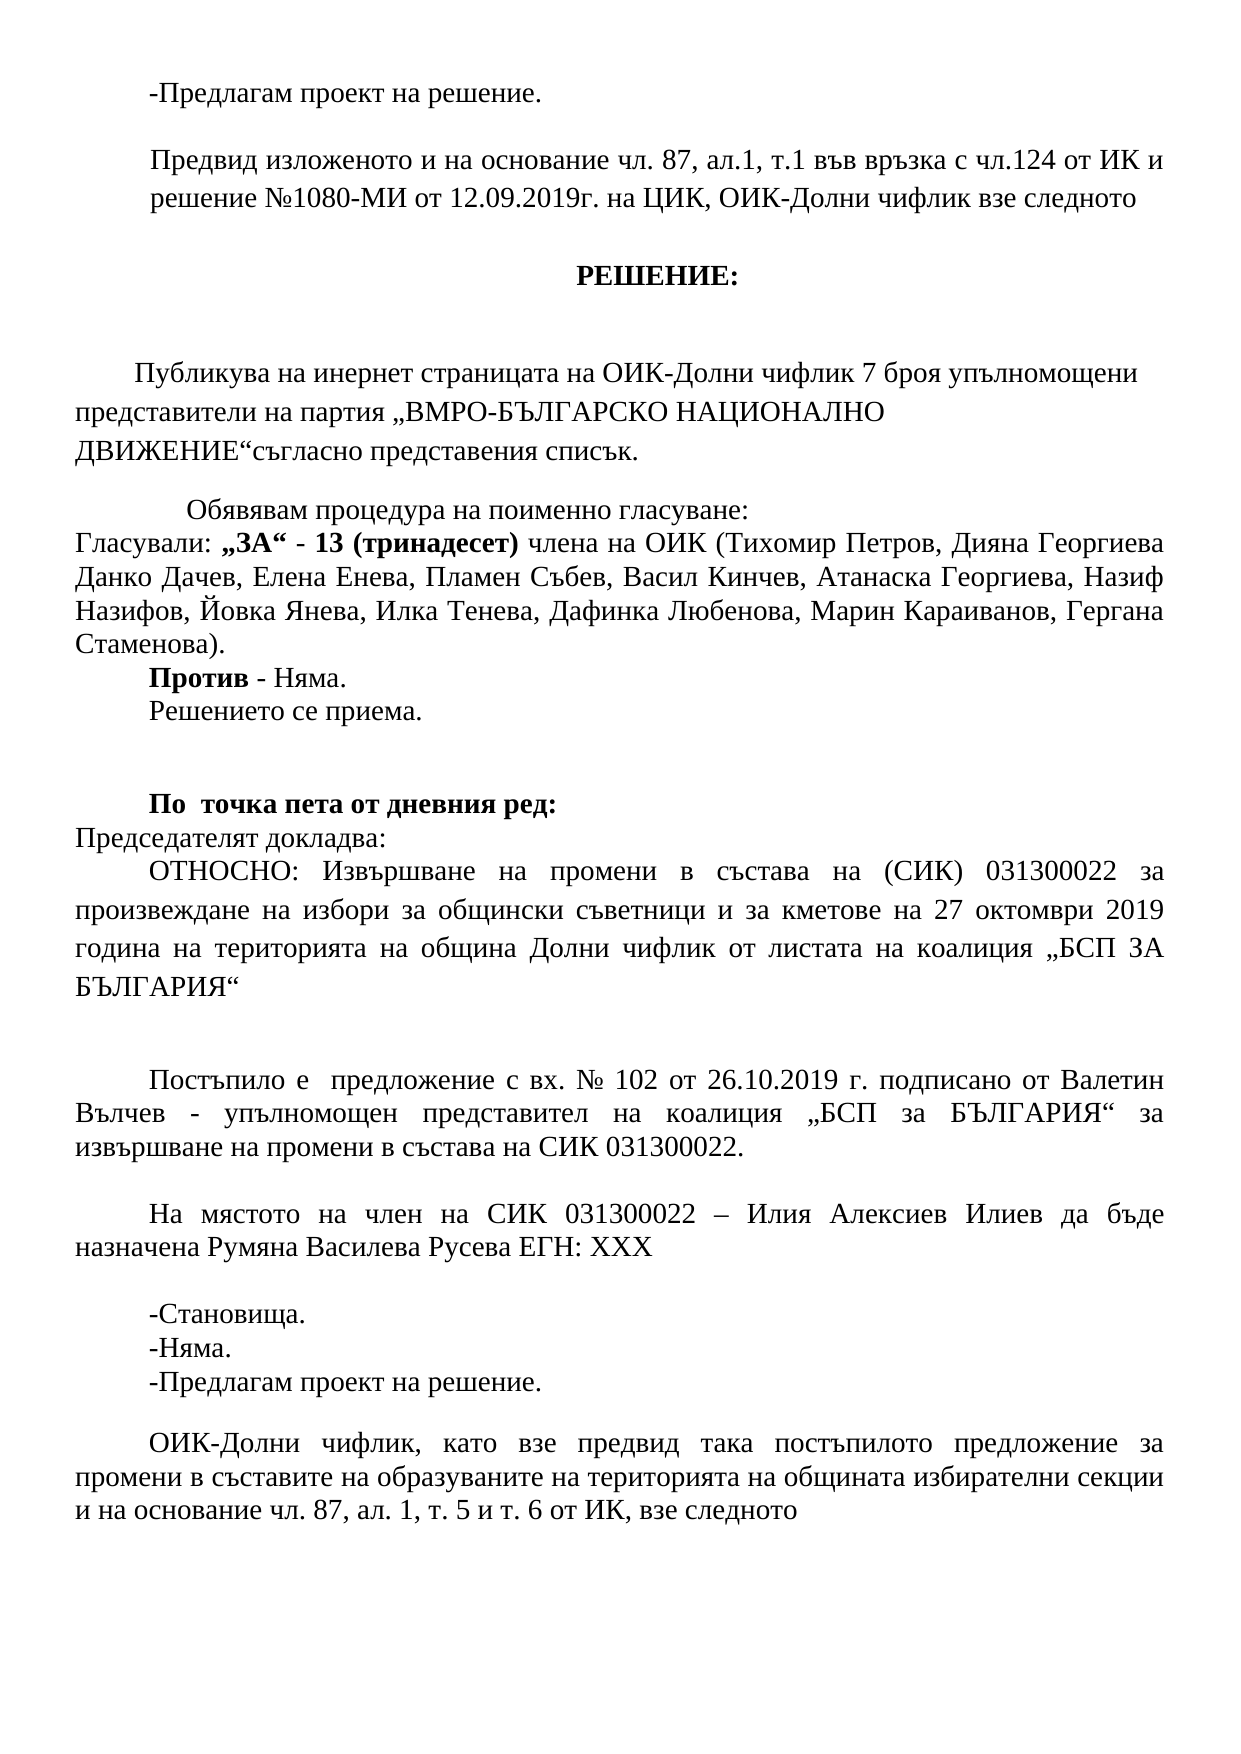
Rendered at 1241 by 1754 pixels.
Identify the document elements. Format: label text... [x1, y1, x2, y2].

text ОТНОСНО: Извършване на промени в състава на (СИК) 031300022 за произвеждане на избори за общински съветници и за кметове на 27 октомври 2019 година на територията на община Долни чифлик от листата на коалиция „БСП ЗА БЪЛГАРИЯ“ [75, 853, 1165, 1002]
text -Няма. [75, 1330, 1165, 1364]
text По точка пета от дневния ред: [75, 786, 1165, 820]
text На мястото на член на СИК 031300022 – Илия Алексиев Илиев да бъде назначена Румяна Василева Русева ЕГН: ХХХ [75, 1196, 1165, 1263]
text Постъпило е предложение с вх. № 102 от 26.10.2019 г. подписано от Валетин Вълчев - упълномощен представител на коалиция „БСП за БЪЛГАРИЯ“ за извършване на промени в състава на СИК 031300022. [75, 1062, 1165, 1162]
list Обявявам процедура на поименно гласуване: [186, 492, 1165, 526]
list РЕШЕНИЕ: [150, 258, 1165, 291]
text ОИК-Долни чифлик, като взе предвид така постъпилото предложение за промени в съставите на образуваните на територията на общината избирателни секции и на основание чл. 87, ал. 1, т. 5 и т. 6 от ИК, взе следното [75, 1425, 1165, 1526]
text -Становища. [75, 1297, 1165, 1330]
list Предвид изложеното и на основание чл. 87, ал.1, т.1 във връзка с чл.124 от ИК и решение №1080-МИ от 12.09.2019г. на ЦИК, ОИК-Долни чифлик взе следното [150, 142, 1165, 214]
text Против - Няма. [75, 660, 1165, 693]
text Гласували: „ЗА“ - 13 (тринадесет) члена на ОИК (Тихомир Петров, Дияна Георгиева Данко Дачев, Елена Енева, Пламен Събев, Васил Кинчев, Атанаска Георгиева, Назиф Назифов, Йовка Янева, Илка Тенева, Дафинка Любенова, Марин Караиванов, Гергана Стаменова). [75, 526, 1165, 660]
text Решението се приема. [75, 693, 1165, 727]
text Публикува на инернет страницата на ОИК-Долни чифлик 7 броя упълномощени представители на партия „ВМРО-БЪЛГАРСКО НАЦИОНАЛНО ДВИЖЕНИЕ“съгласно представения списък. [75, 356, 1165, 466]
text -Предлагам проект на решение. [75, 1364, 1165, 1397]
text -Предлагам проект на решение. [75, 75, 1165, 108]
text Председателят докладва: [75, 820, 1165, 853]
